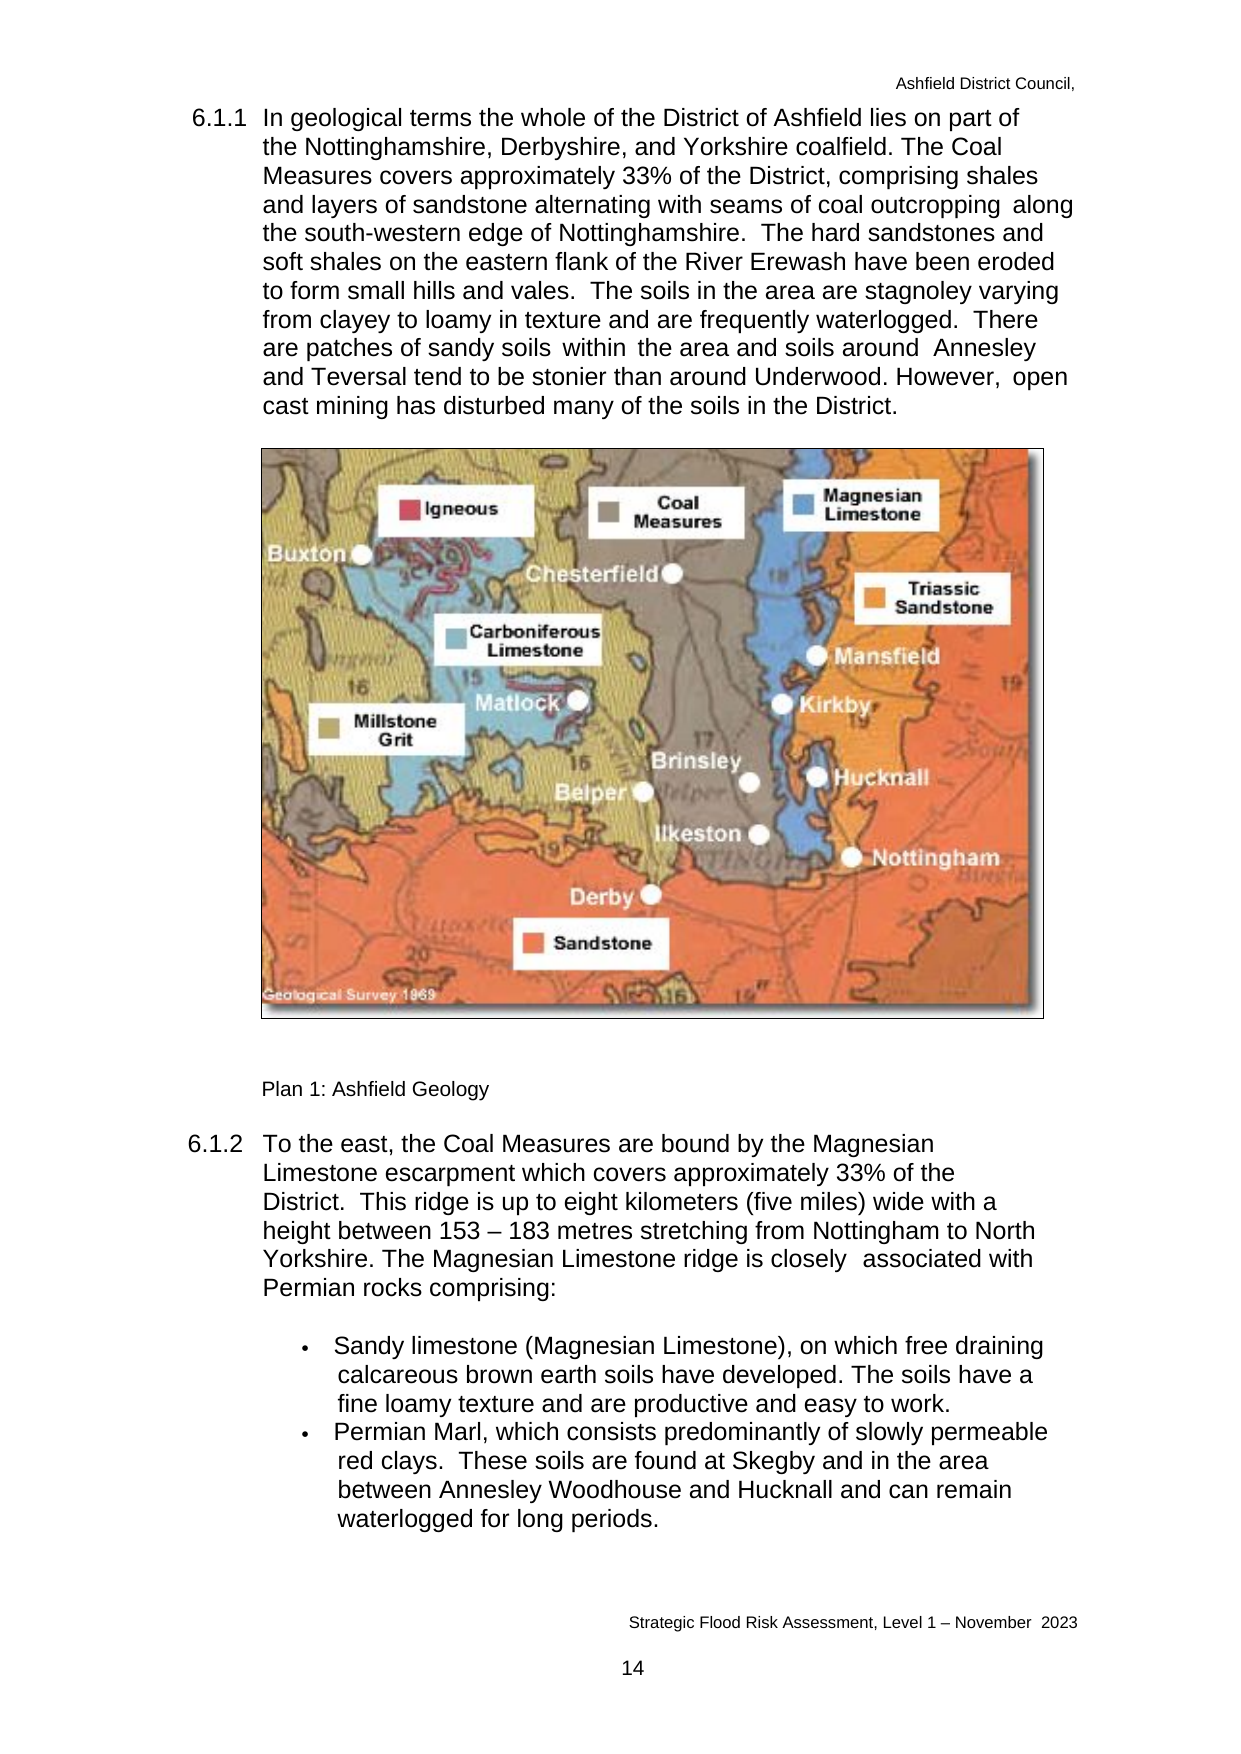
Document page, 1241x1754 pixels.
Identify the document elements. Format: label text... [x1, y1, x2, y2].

text 6.1.1 In geological terms the whole of the District of Ashfield lies on part of the Nottinghamshire, Derbyshire, and Yorkshire coalfield. The Coal Measures covers approximately 33% of the District, comprising shales and layers of sandstone alternating with seams of coal outcropping along the south-western edge of Nottinghamshire. The hard sandstones and soft shales on the eastern flank of the River Erewash have been eroded to form small hills and vales. The soils in the area are stagnoley varying from clayey to loamy in texture and are frequently waterlogged. There are patches of sandy soils within the area and soils around Annesley and Teversal tend to be stonier than around Underwood. However, open cast mining has disturbed many of the soils in the District. [192, 103, 1078, 420]
text Plan 1: Ashfield Geology [261, 1077, 1078, 1101]
list Sandy limestone (Magnesian Limestone), on which free draining calcareous brown earth soils have developed. The soils have a fine loamy texture and are productive and easy to work. [302, 1331, 1078, 1417]
text 6.1.2 To the east, the Coal Measures are bound by the Magnesian Limestone escarpment which covers approximately 33% of the District. This ridge is up to eight kilometers (five miles) wide with a height between 153 – 183 metres stretching from Nottingham to North Yorkshire. The Magnesian Limestone ridge is closely associated with Permian rocks comprising: [187, 1129, 1078, 1302]
picture [262, 449, 1043, 1018]
list Permian Marl, which consists predominantly of slowly permeable red clays. These soils are found at Skegby and in the area between Annesley Woodhouse and Hucknall and can remain waterlogged for long periods. [302, 1417, 1078, 1532]
